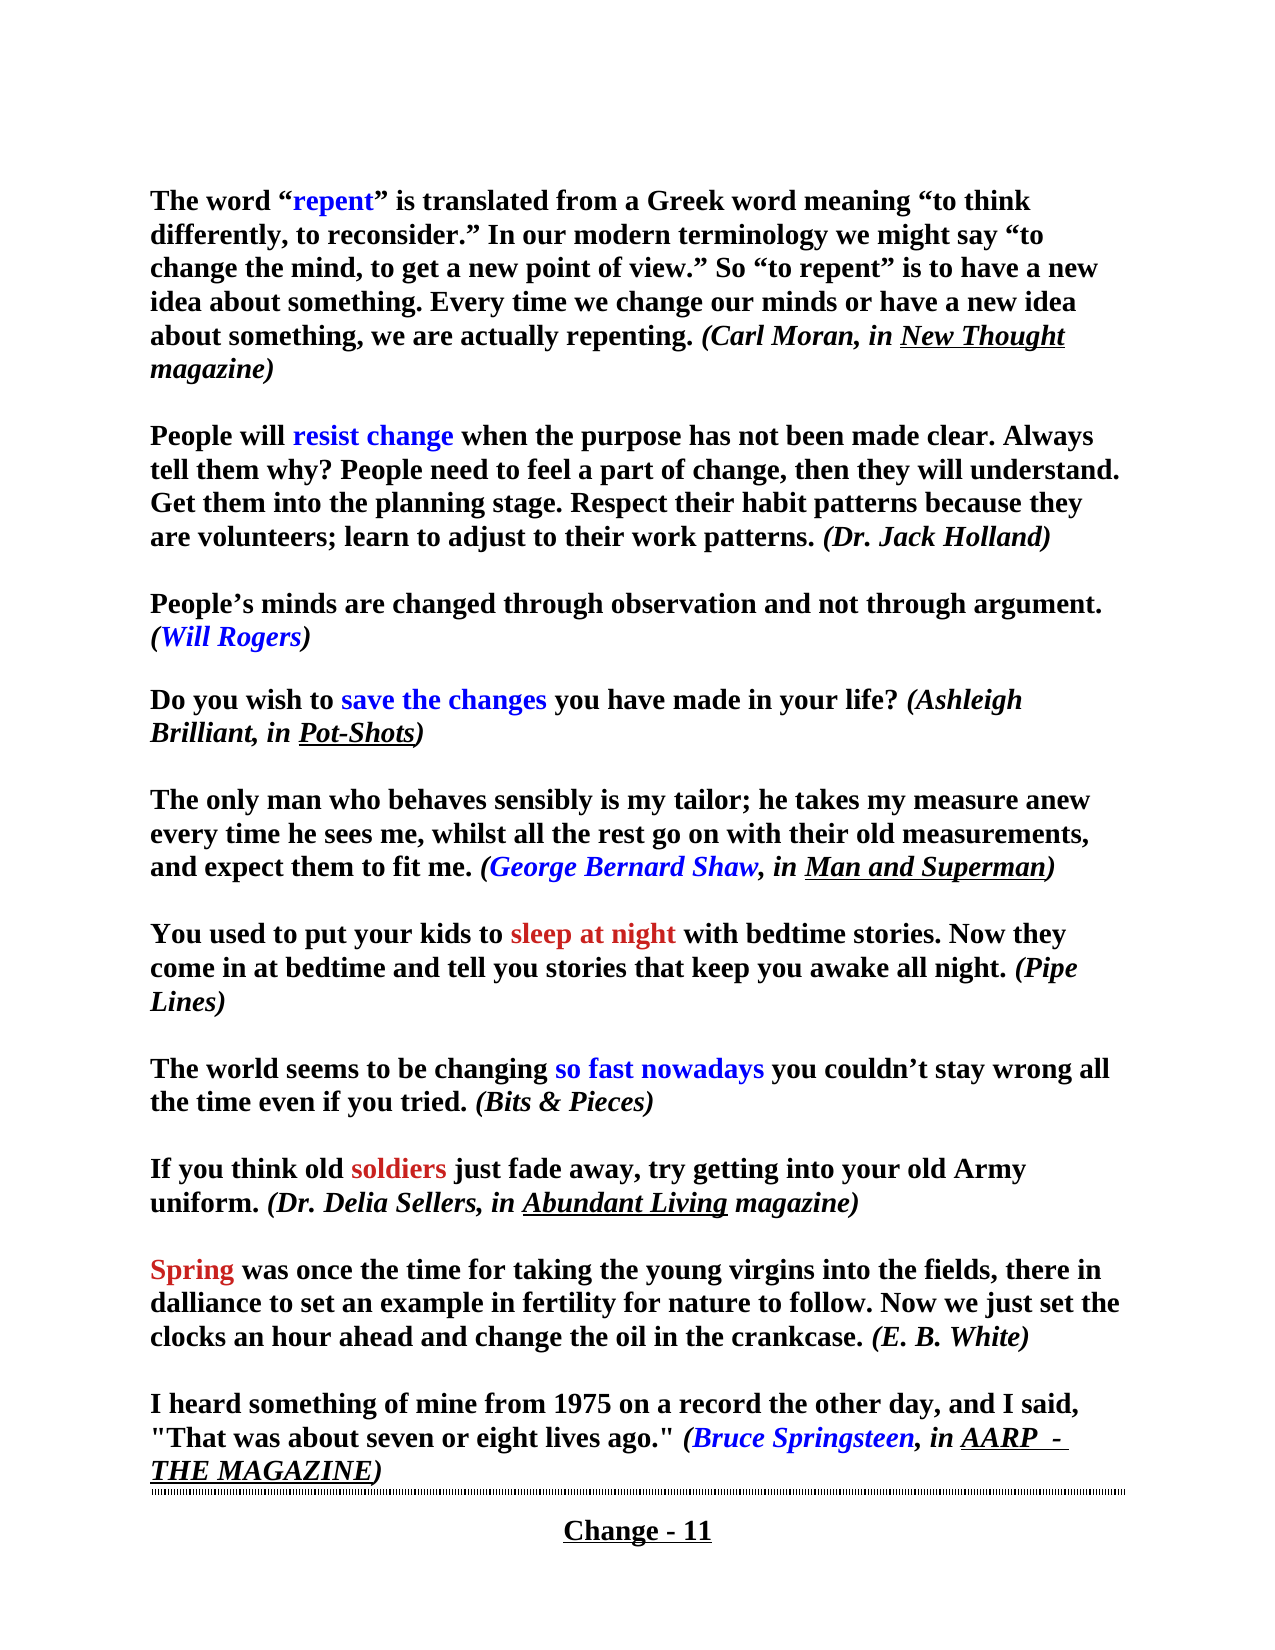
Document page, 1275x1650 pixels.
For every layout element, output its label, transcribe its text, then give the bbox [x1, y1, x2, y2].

text People’s minds are changed through observation and not through argument. (Will Rogers) [150, 586, 1125, 653]
text I heard something of mine from 1975 on a record the other day, and I said, "That was about seven or eight lives ago." (Bruce Springsteen, in AARP - THE MAGAZINE) [150, 1386, 1125, 1495]
text Spring was once the time for taking the young virgins into the fields, there in dalliance to set an example in fertility for nature to follow. Now we just set the clocks an hour ahead and change the oil in the crankcase. (E. B. White) [150, 1252, 1125, 1353]
text If you think old soldiers just fade away, try getting into your old Army uniform. (Dr. Delia Sellers, in Abundant Living magazine) [150, 1151, 1125, 1218]
text The only man who behaves sensibly is my tailor; he takes my measure anew every time he sees me, whilst all the rest go on with their old measurements, and expect them to fit me. (George Bernard Shaw, in Man and Superman) [150, 782, 1125, 883]
text People will resist change when the purpose has not been made clear. Always tell them why? People need to feel a part of change, then they will understand. Get them into the planning stage. Respect their habit patterns because they are volunteers; learn to adjust to their work patterns. (Dr. Jack Holland) [150, 418, 1125, 552]
text You used to put your kids to sleep at night with bedtime stories. Now they come in at bedtime and tell you stories that keep you awake all night. (Pipe Lines) [150, 917, 1125, 1017]
text The world seems to be changing so fast nowadays you couldn’t stay wrong all the time even if you tried. (Bits & Pieces) [150, 1051, 1125, 1118]
text The word “repent” is translated from a Greek word meaning “to think differently, to reconsider.” In our modern terminology we might say “to change the mind, to get a new point of view.” So “to repent” is to have a new idea about something. Every time we change our minds or have a new idea about something, we are actually repenting. (Carl Moran, in New Thought magazine) [150, 183, 1125, 385]
text Do you wish to save the changes you have made in your life? (Ashleigh Brilliant, in Pot-Shots) [150, 682, 1125, 749]
